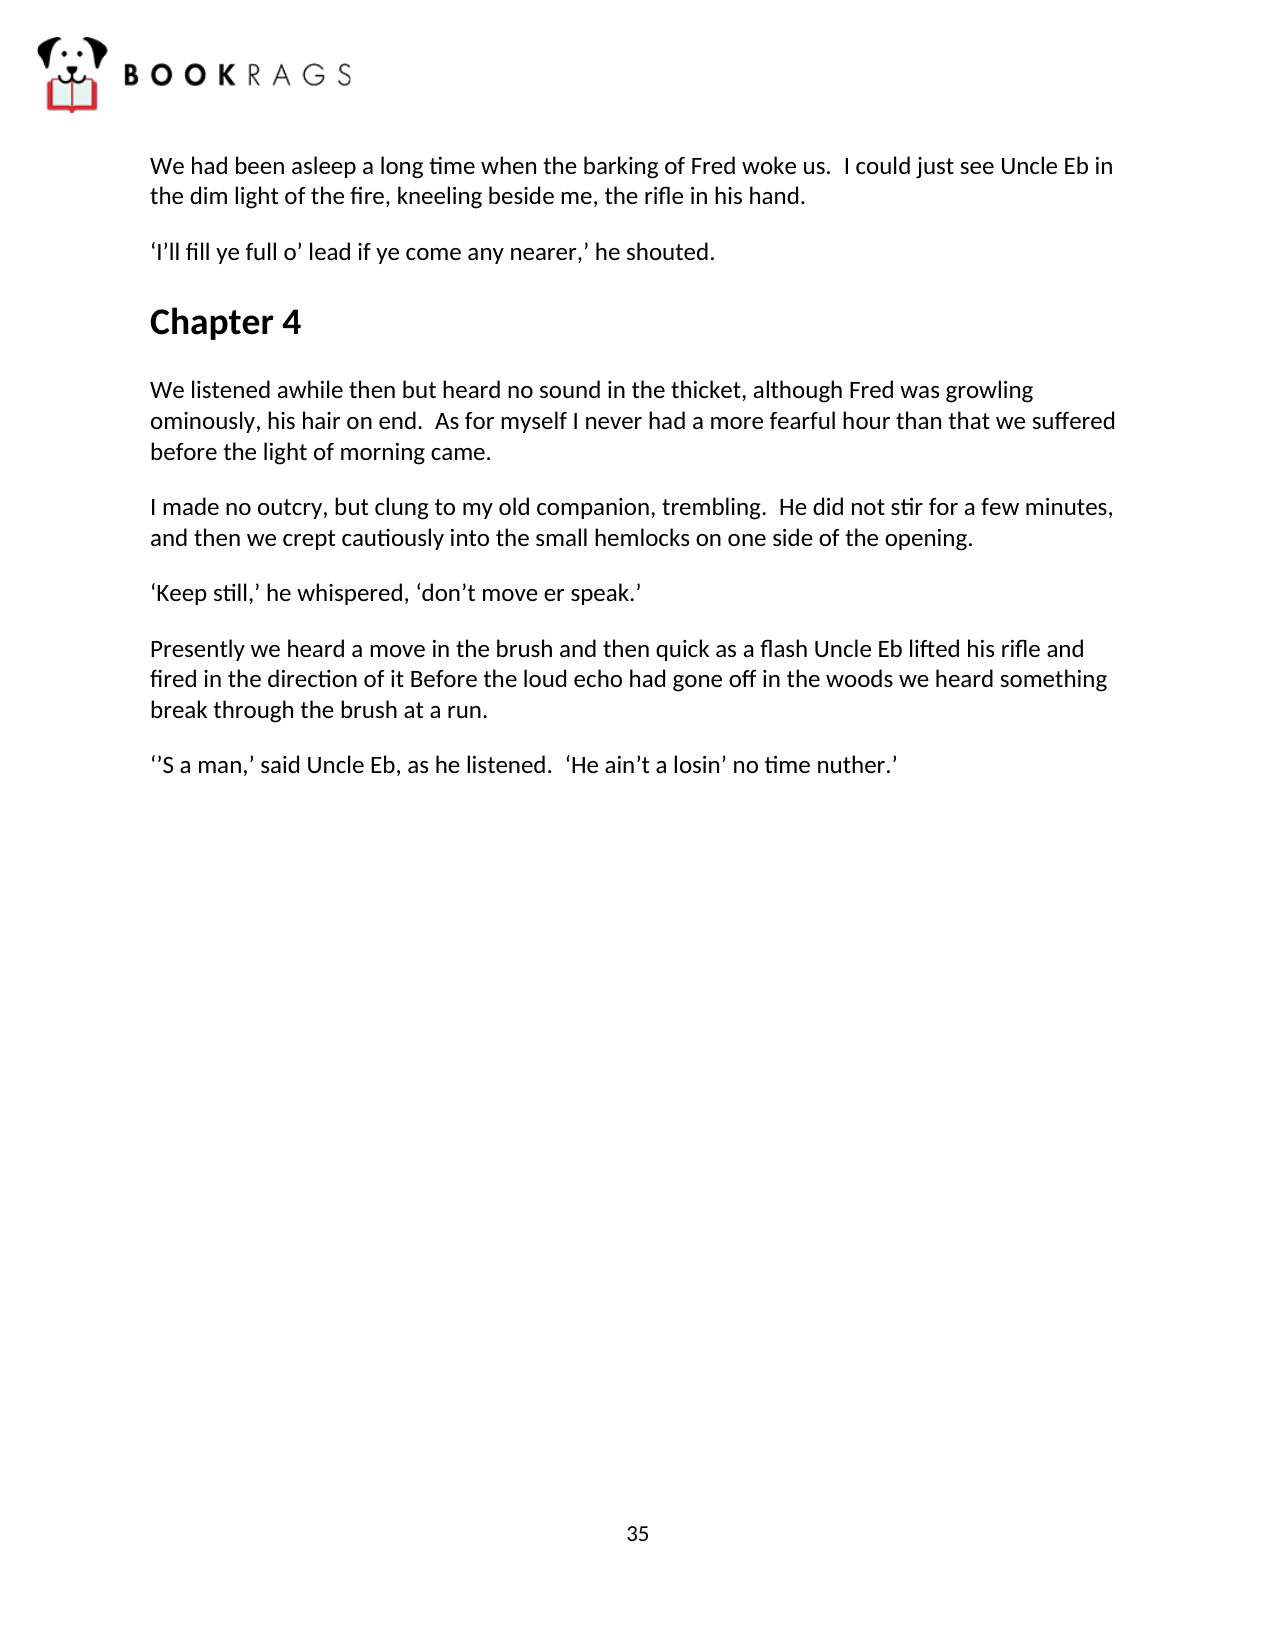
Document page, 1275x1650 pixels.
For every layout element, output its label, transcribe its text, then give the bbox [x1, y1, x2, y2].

text Chapter 4 [150, 298, 1125, 343]
text ‘’S a man,’ said Uncle Eb, as he listened. ‘He ain’t a losin’ no time nuther.’ [150, 749, 1125, 780]
text I made no outcry, but clung to my old companion, trembling. He did not stir for a few minutes, and then we crept cautiously into the small hemlocks on one side of the opening. [150, 491, 1125, 552]
text ‘I’ll fill ye full o’ lead if ye come any nearer,’ he shouted. [150, 236, 1125, 267]
picture [37, 37, 351, 113]
text We had been asleep a long time when the barking of Fred woke us. I could just see Uncle Eb in the dim light of the fire, kneeling beside me, the rifle in his hand. [150, 150, 1125, 211]
text Presently we heard a move in the brush and then quick as a flash Uncle Eb lifted his rifle and fired in the direction of it Before the loud echo had gone off in the woods we heard something break through the brush at a run. [150, 633, 1125, 724]
text ‘Keep still,’ he whispered, ‘don’t move er speak.’ [150, 577, 1125, 608]
text We listened awhile then but heard no sound in the thicket, although Fred was growling ominously, his hair on end. As for myself I never had a more fearful hour than that we suffered before the light of morning came. [150, 375, 1125, 466]
